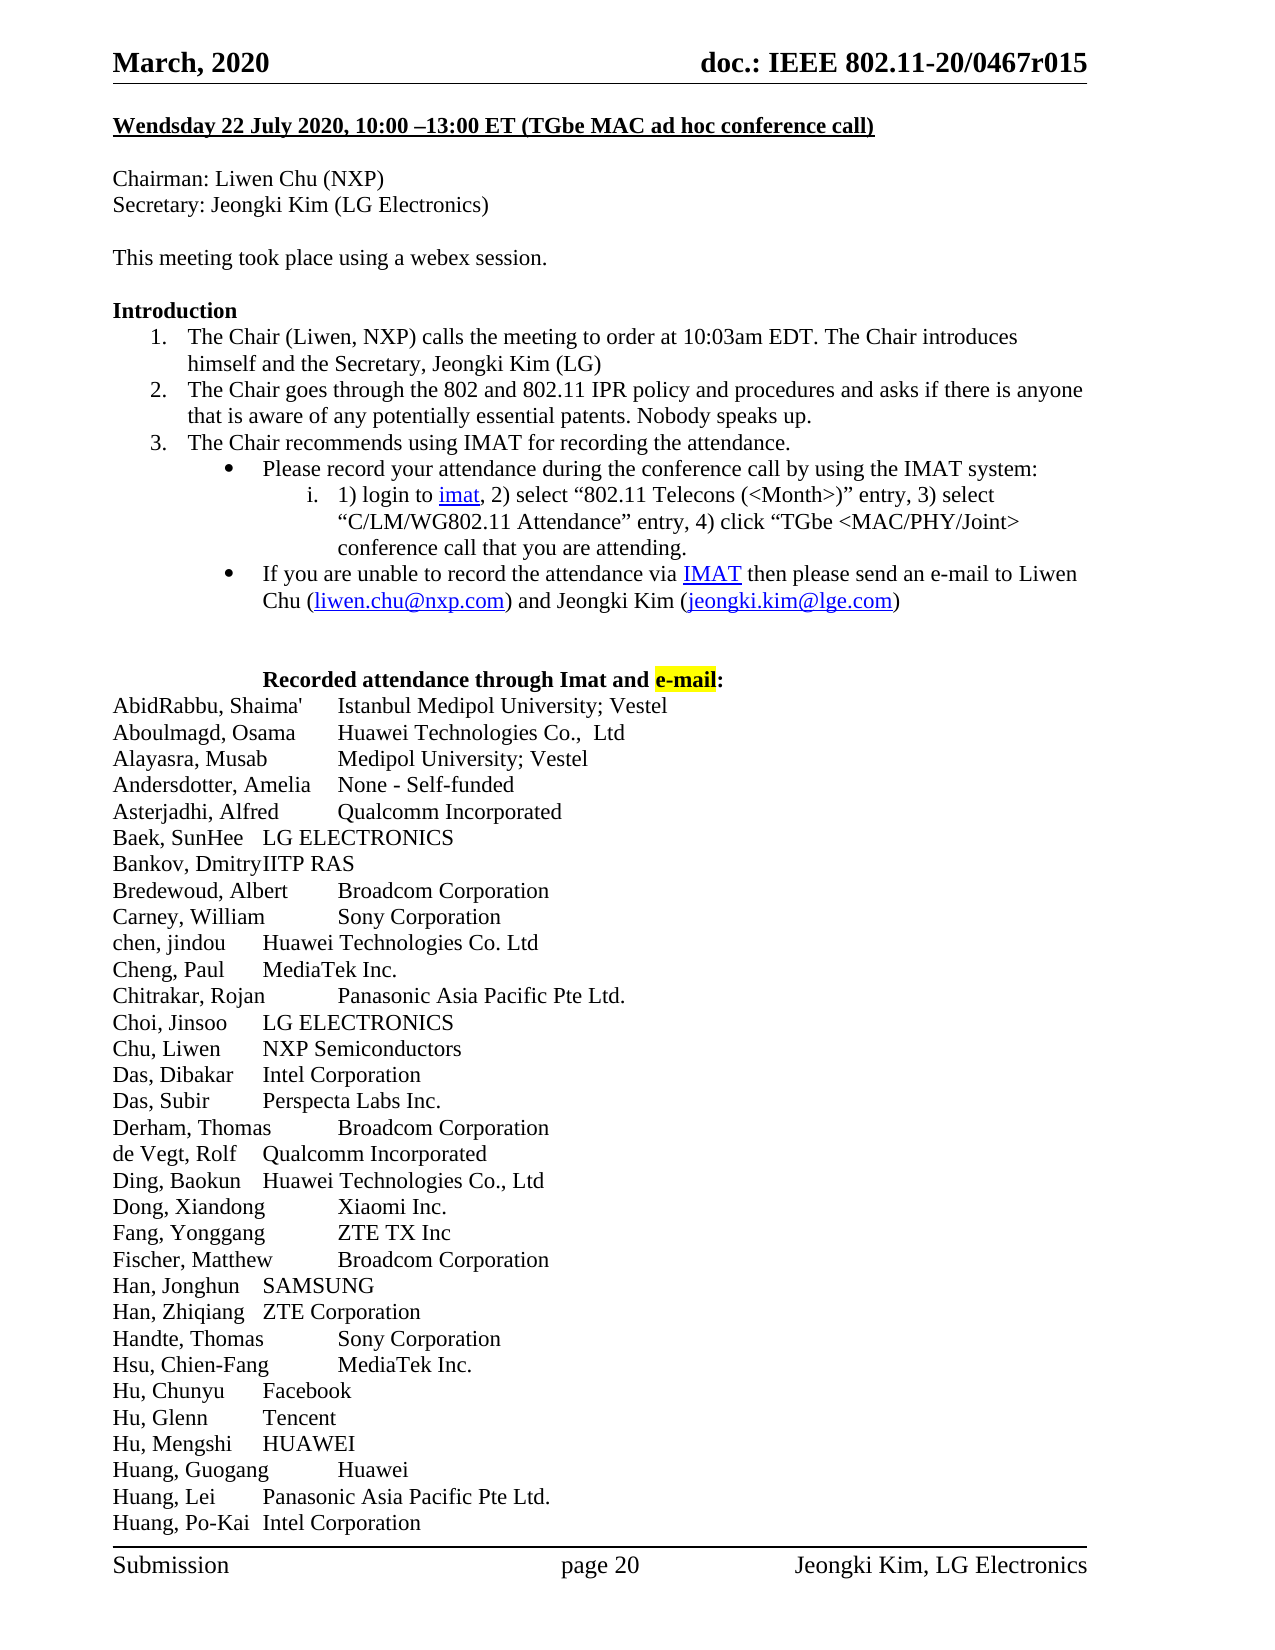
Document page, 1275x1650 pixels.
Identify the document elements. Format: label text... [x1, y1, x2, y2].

list 1) login to imat, 2) select “802.11 Telecons (<Month>)” entry, 3) select “C/LM/WG802.11 Attendance” entry, 4) click “TGbe <MAC/PHY/Joint> conference call that you are attending. [319, 481, 1087, 561]
text Han, Jonghun SAMSUNG [112, 1272, 1087, 1298]
text Huang, Guogang Huawei [112, 1457, 1087, 1483]
text Andersdotter, Amelia None - Self-funded [112, 771, 1087, 798]
text Huang, Po-Kai Intel Corporation [112, 1509, 1087, 1536]
text Bredewoud, Albert Broadcom Corporation [112, 877, 1087, 903]
list Please record your attendance during the conference call by using the IMAT system: [225, 455, 1087, 481]
text Chitrakar, Rojan Panasonic Asia Pacific Pte Ltd. [112, 982, 1087, 1008]
text Handte, Thomas Sony Corporation [112, 1325, 1087, 1351]
text Chu, Liwen NXP Semiconductors [112, 1035, 1087, 1061]
text Fang, Yonggang ZTE TX Inc [112, 1219, 1087, 1246]
text Han, Zhiqiang ZTE Corporation [112, 1298, 1087, 1325]
text Wendsday 22 July 2020, 10:00 –13:00 ET (TGbe MAC ad hoc conference call) [112, 112, 1087, 139]
text Carney, William Sony Corporation [112, 903, 1087, 929]
list The Chair goes through the 802 and 802.11 IPR policy and procedures and asks if there is anyone that is aware of any potentially essential patents. Nobody speaks up. [150, 376, 1087, 429]
text AbidRabbu, Shaima' Istanbul Medipol University; Vestel [112, 692, 1087, 719]
text Asterjadhi, Alfred Qualcomm Incorporated [112, 798, 1087, 824]
text Baek, SunHee LG ELECTRONICS [112, 824, 1087, 850]
text Hu, Mengshi HUAWEI [112, 1430, 1087, 1457]
text Hsu, Chien-Fang MediaTek Inc. [112, 1351, 1087, 1377]
text Das, Subir Perspecta Labs Inc. [112, 1088, 1087, 1114]
text Huang, Lei Panasonic Asia Pacific Pte Ltd. [112, 1483, 1087, 1509]
text Bankov, Dmitry IITP RAS [112, 850, 1087, 877]
list If you are unable to record the attendance via IMAT then please send an e-mail to Liwen Chu (liwen.chu@nxp.com) and Jeongki Kim (jeongki.kim@lge.com) [225, 561, 1087, 613]
text Hu, Chunyu Facebook [112, 1377, 1087, 1404]
text Recorded attendance through Imat and e-mail: [262, 613, 1087, 692]
text de Vegt, Rolf Qualcomm Incorporated [112, 1140, 1087, 1167]
text Choi, Jinsoo LG ELECTRONICS [112, 1008, 1087, 1035]
text Aboulmagd, Osama Huawei Technologies Co., Ltd [112, 719, 1087, 745]
list The Chair recommends using IMAT for recording the attendance. [150, 429, 1087, 455]
text Introduction [112, 297, 1087, 323]
text Alayasra, Musab Medipol University; Vestel [112, 745, 1087, 771]
text Dong, Xiandong Xiaomi Inc. [112, 1193, 1087, 1219]
list The Chair (Liwen, NXP) calls the meeting to order at 10:03am EDT. The Chair introduces himself and the Secretary, Jeongki Kim (LG) [150, 323, 1087, 376]
text Das, Dibakar Intel Corporation [112, 1061, 1087, 1088]
text Ding, Baokun Huawei Technologies Co., Ltd [112, 1167, 1087, 1193]
text Chairman: Liwen Chu (NXP) [112, 165, 1087, 192]
text Cheng, Paul MediaTek Inc. [112, 956, 1087, 982]
text This meeting took place using a webex session. [112, 244, 1087, 271]
text chen, jindou Huawei Technologies Co. Ltd [112, 929, 1087, 956]
text Derham, Thomas Broadcom Corporation [112, 1114, 1087, 1140]
text Fischer, Matthew Broadcom Corporation [112, 1246, 1087, 1272]
text Hu, Glenn Tencent [112, 1404, 1087, 1430]
text Secretary: Jeongki Kim (LG Electronics) [112, 192, 1087, 218]
